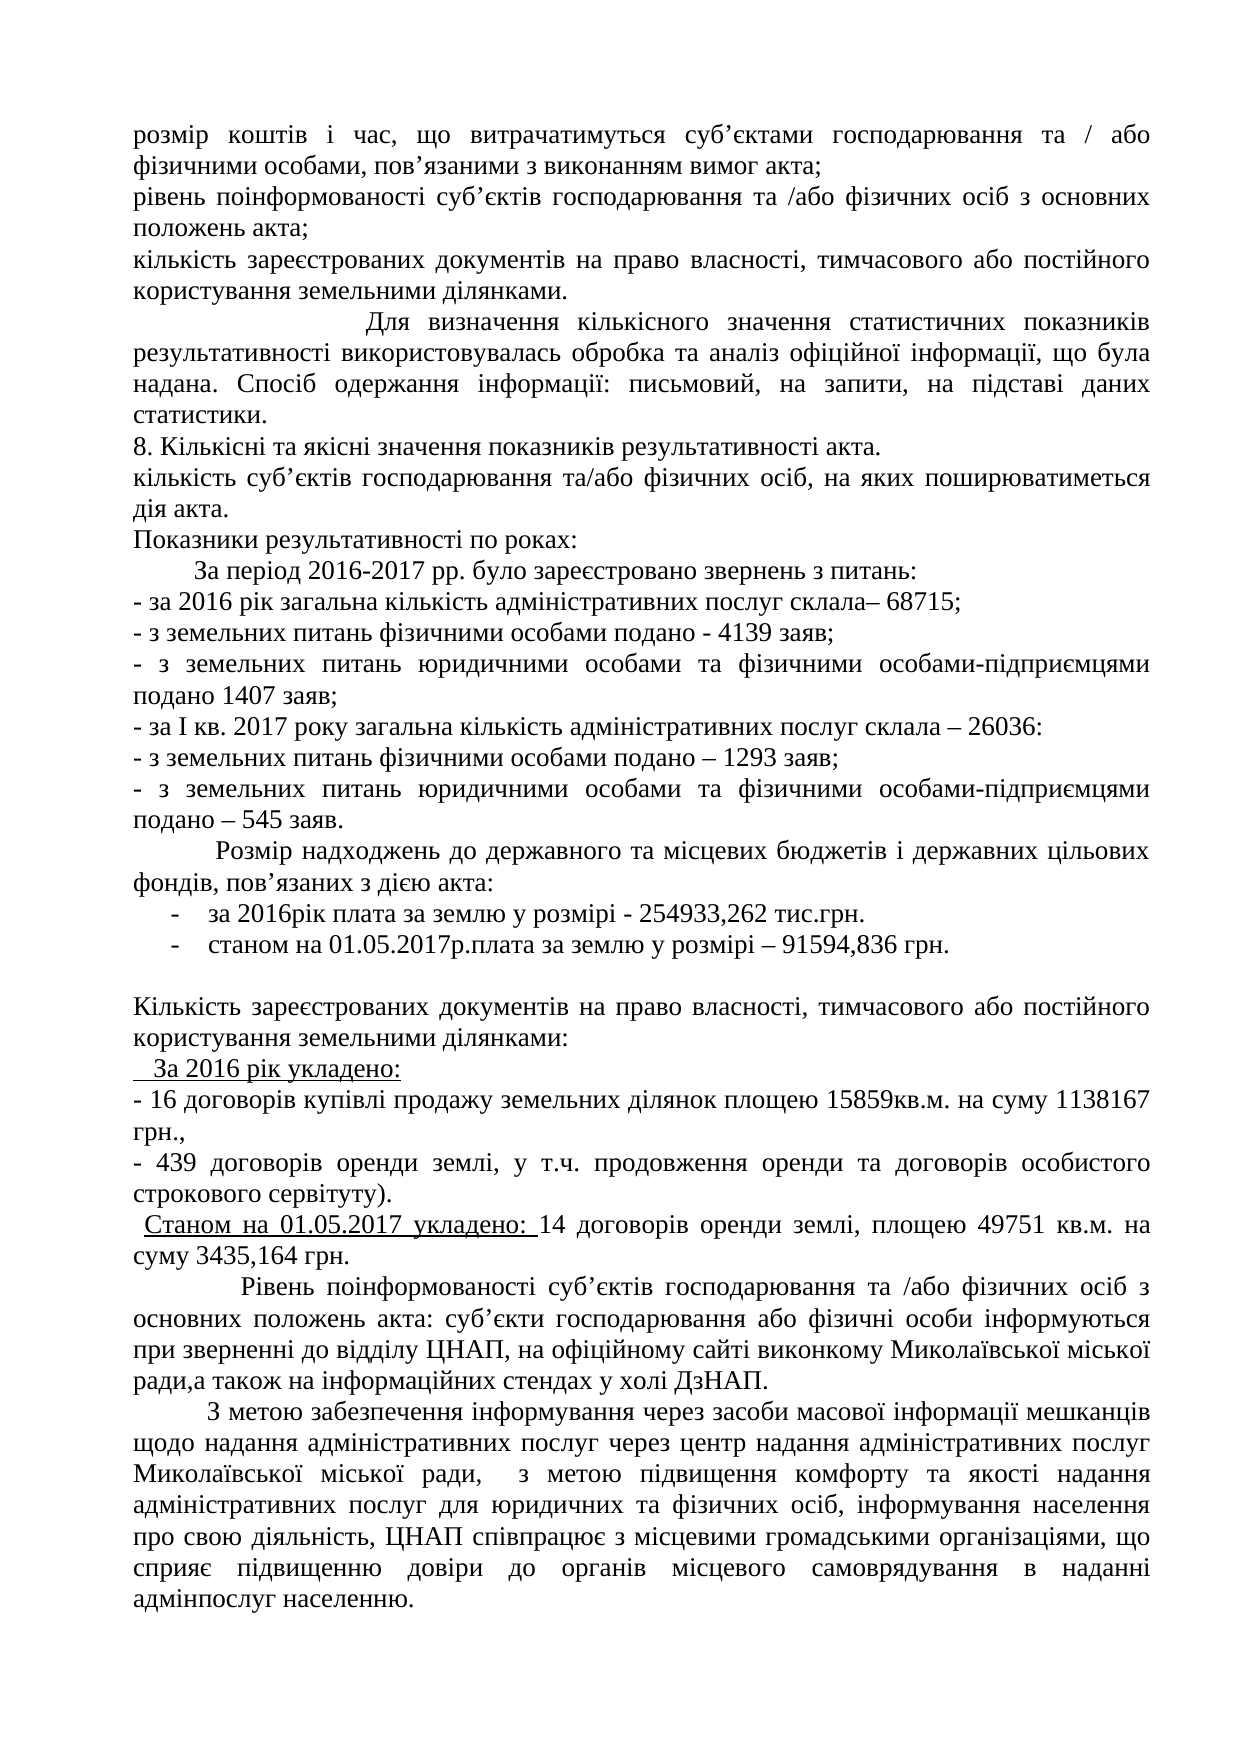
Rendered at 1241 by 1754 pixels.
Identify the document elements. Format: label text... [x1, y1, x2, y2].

text - з земельних питань юридичними особами та фізичними особами-підприємцями подано 1407 заяв; [133, 648, 1152, 710]
text - з земельних питань фізичними особами подано - 4139 заяв; [133, 616, 1152, 648]
text - за І кв. 2017 року загальна кількість адміністративних послуг склала – 26036: [133, 710, 1152, 741]
text Рівень поінформованості суб’єктів господарювання та /або фізичних осіб з основних положень акта: суб’єкти господарювання або фізичні особи інформуються при зверненні до відділу ЦНАП, на офіційному сайті виконкому Миколаївської міської ради,а також на інформаційних стендах у холі ДзНАП. [133, 1271, 1152, 1395]
text - за 2016 рік загальна кількість адміністративних послуг склала– 68715; [133, 585, 1152, 616]
text 8. Кількісні та якісні значення показників результативності акта. [133, 429, 1152, 461]
text розмір коштів і час, що витрачатимуться суб’єктами господарювання та / або фізичними особами, пов’язаними з виконанням вимог акта; [133, 118, 1152, 180]
text - з земельних питань юридичними особами та фізичними особами-підприємцями подано – 545 заяв. [133, 772, 1152, 834]
list станом на 01.05.2017р.плата за землю у розмірі – 91594,836 грн. [170, 928, 1152, 959]
text - 439 договорів оренди землі, у т.ч. продовження оренди та договорів особистого строкового сервітуту). [133, 1146, 1152, 1208]
text Розмір надходжень до державного та місцевих бюджетів і державних цільових фондів, пов’язаних з дією акта: [133, 834, 1152, 897]
text За період 2016-2017 рр. було зареєстровано звернень з питань: [133, 554, 1152, 585]
text кількість суб’єктів господарювання та/або фізичних осіб, на яких поширюватиметься дія акта. [133, 461, 1152, 523]
text Показники результативності по роках: [133, 523, 1152, 554]
list за 2016рік плата за землю у розмірі - 254933,262 тис.грн. [170, 897, 1152, 928]
text - 16 договорів купівлі продажу земельних ділянок площею 15859кв.м. на суму 1138167 грн., [133, 1084, 1152, 1146]
text За 2016 рік укладено: [133, 1052, 1152, 1084]
text Для визначення кількісного значення статистичних показників результативності використовувалась обробка та аналіз офіційної інформації, що була надана. Спосіб одержання інформації: письмовий, на запити, на підставі даних статистики. [133, 305, 1152, 429]
text Станом на 01.05.2017 укладено: 14 договорів оренди землі, площею 49751 кв.м. на суму 3435,164 грн. [133, 1208, 1152, 1271]
text - з земельних питань фізичними особами подано – 1293 заяв; [133, 741, 1152, 772]
text Кількість зареєстрованих документів на право власності, тимчасового або постійного користування земельними ділянками: [133, 990, 1152, 1052]
text кількість зареєстрованих документів на право власності, тимчасового або постійного користування земельними ділянками. [133, 243, 1152, 305]
text рівень поінформованості суб’єктів господарювання та /або фізичних осіб з основних положень акта; [133, 180, 1152, 243]
text З метою забезпечення інформування через засоби масової інформації мешканців щодо надання адміністративних послуг через центр надання адміністративних послуг Миколаївської міської ради, з метою підвищення комфорту та якості надання адміністративних послуг для юридичних та фізичних осіб, інформування населення про свою діяльність, ЦНАП співпрацює з місцевими громадськими організаціями, що сприяє підвищенню довіри до органів місцевого самоврядування в наданні адмінпослуг населенню. [133, 1395, 1152, 1613]
